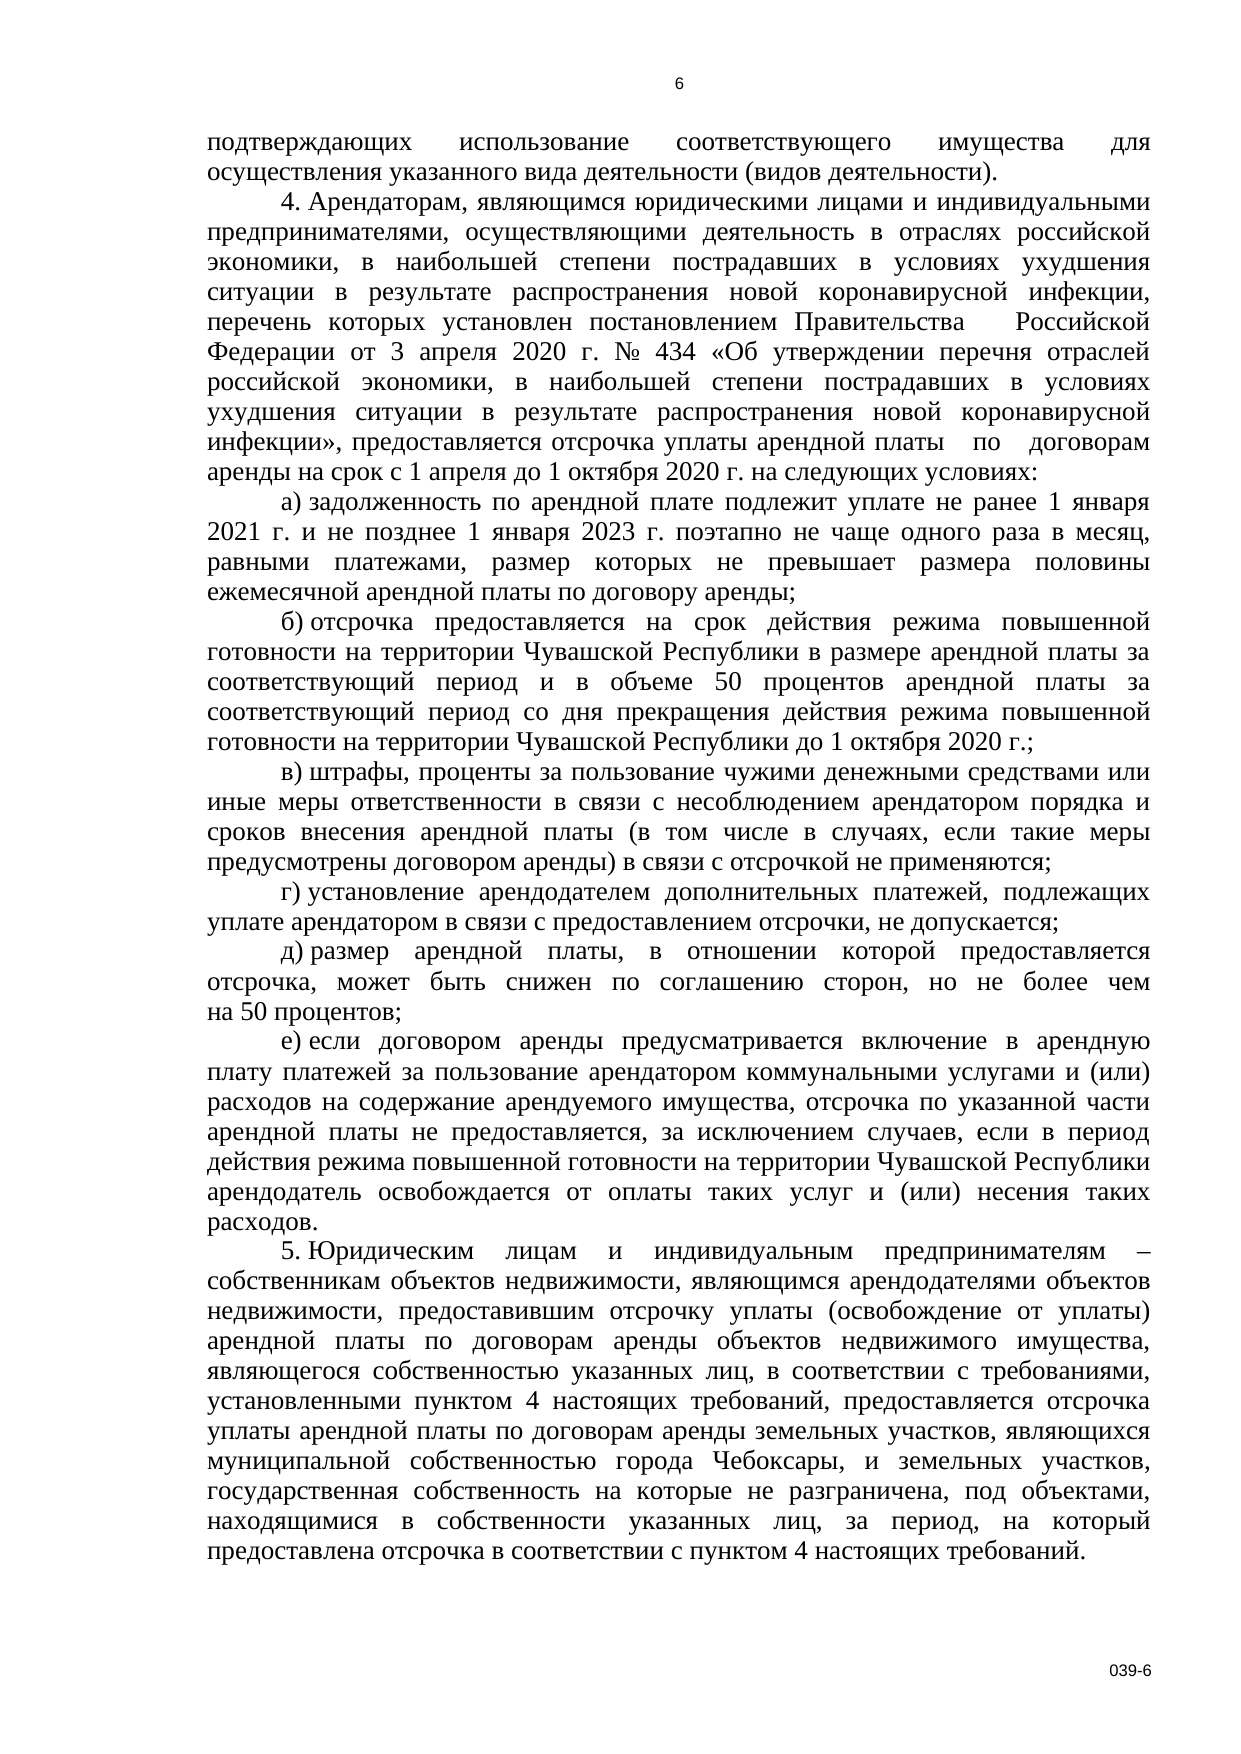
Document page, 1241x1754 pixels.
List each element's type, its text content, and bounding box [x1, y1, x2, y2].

text г) установление арендодателем дополнительных платежей, подлежащих уплате арендатором в связи с предоставлением отсрочки, не допускается; [207, 876, 1152, 936]
text в) штрафы, проценты за пользование чужими денежными средствами или иные меры ответственности в связи с несоблюдением арендатором порядка и сроков внесения арендной платы (в том числе в случаях, если такие меры предусмотрены договором аренды) в связи с отсрочкой не применяются; [207, 756, 1152, 876]
text е) если договором аренды предусматривается включение в арендную плату платежей за пользование арендатором коммунальными услугами и (или) расходов на содержание арендуемого имущества, отсрочка по указанной части арендной платы не предоставляется, за исключением случаев, если в период действия режима повышенной готовности на территории Чувашской Республики арендодатель освобождается от оплаты таких услуг и (или) несения таких расходов. [207, 1026, 1152, 1236]
text д) размер арендной платы, в отношении которой предоставляется отсрочка, может быть снижен по соглашению сторон, но не более чем на 50 процентов; [207, 936, 1152, 1026]
text а) задолженность по арендной плате подлежит уплате не ранее 1 января . и не позднее 1 января . поэтапно не чаще одного раза в месяц, равными платежами, размер которых не превышает размера половины ежемесячной арендной платы по договору аренды; [207, 486, 1152, 606]
text б) отсрочка предоставляется на срок действия режима повышенной готовности на территории Чувашской Республики в размере арендной платы за соответствующий период и в объеме 50 процентов арендной платы за соответствующий период со дня прекращения действия режима повышенной готовности на территории Чувашской Республики до 1 октября .; [207, 606, 1152, 756]
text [207, 127, 1152, 186]
text 4. Арендаторам, являющимся юридическими лицами и индивидуальными предпринимателями, осуществляющими деятельность в отраслях российской экономики, в наибольшей степени пострадавших в условиях ухудшения ситуации в результате распространения новой коронавирусной инфекции, перечень которых установлен постановлением Правительства Российской Федерации от 3 апреля . № 434 «Об утверждении перечня отраслей российской экономики, в наибольшей степени пострадавших в условиях ухудшения ситуации в результате распространения новой коронавирусной инфекции», предоставляется отсрочка уплаты арендной платы по договорам аренды на срок с 1 апреля до 1 октября . на следующих условиях: [207, 186, 1152, 486]
text 5. Юридическим лицам и индивидуальным предпринимателям – собственникам объектов недвижимости, являющимся арендодателями объектов недвижимости, предоставившим отсрочку уплаты (освобождение от уплаты) арендной платы по договорам аренды объектов недвижимого имущества, являющегося собственностью указанных лиц, в соответствии с требованиями, установленными пунктом 4 настоящих требований, предоставляется отсрочка уплаты арендной платы по договорам аренды земельных участков, являющихся муниципальной собственностью города Чебоксары, и земельных участков, государственная собственность на которые не разграничена, под объектами, находящимися в собственности указанных лиц, за период, на который предоставлена отсрочка в соответствии с пунктом 4 настоящих требований. [207, 1236, 1152, 1566]
